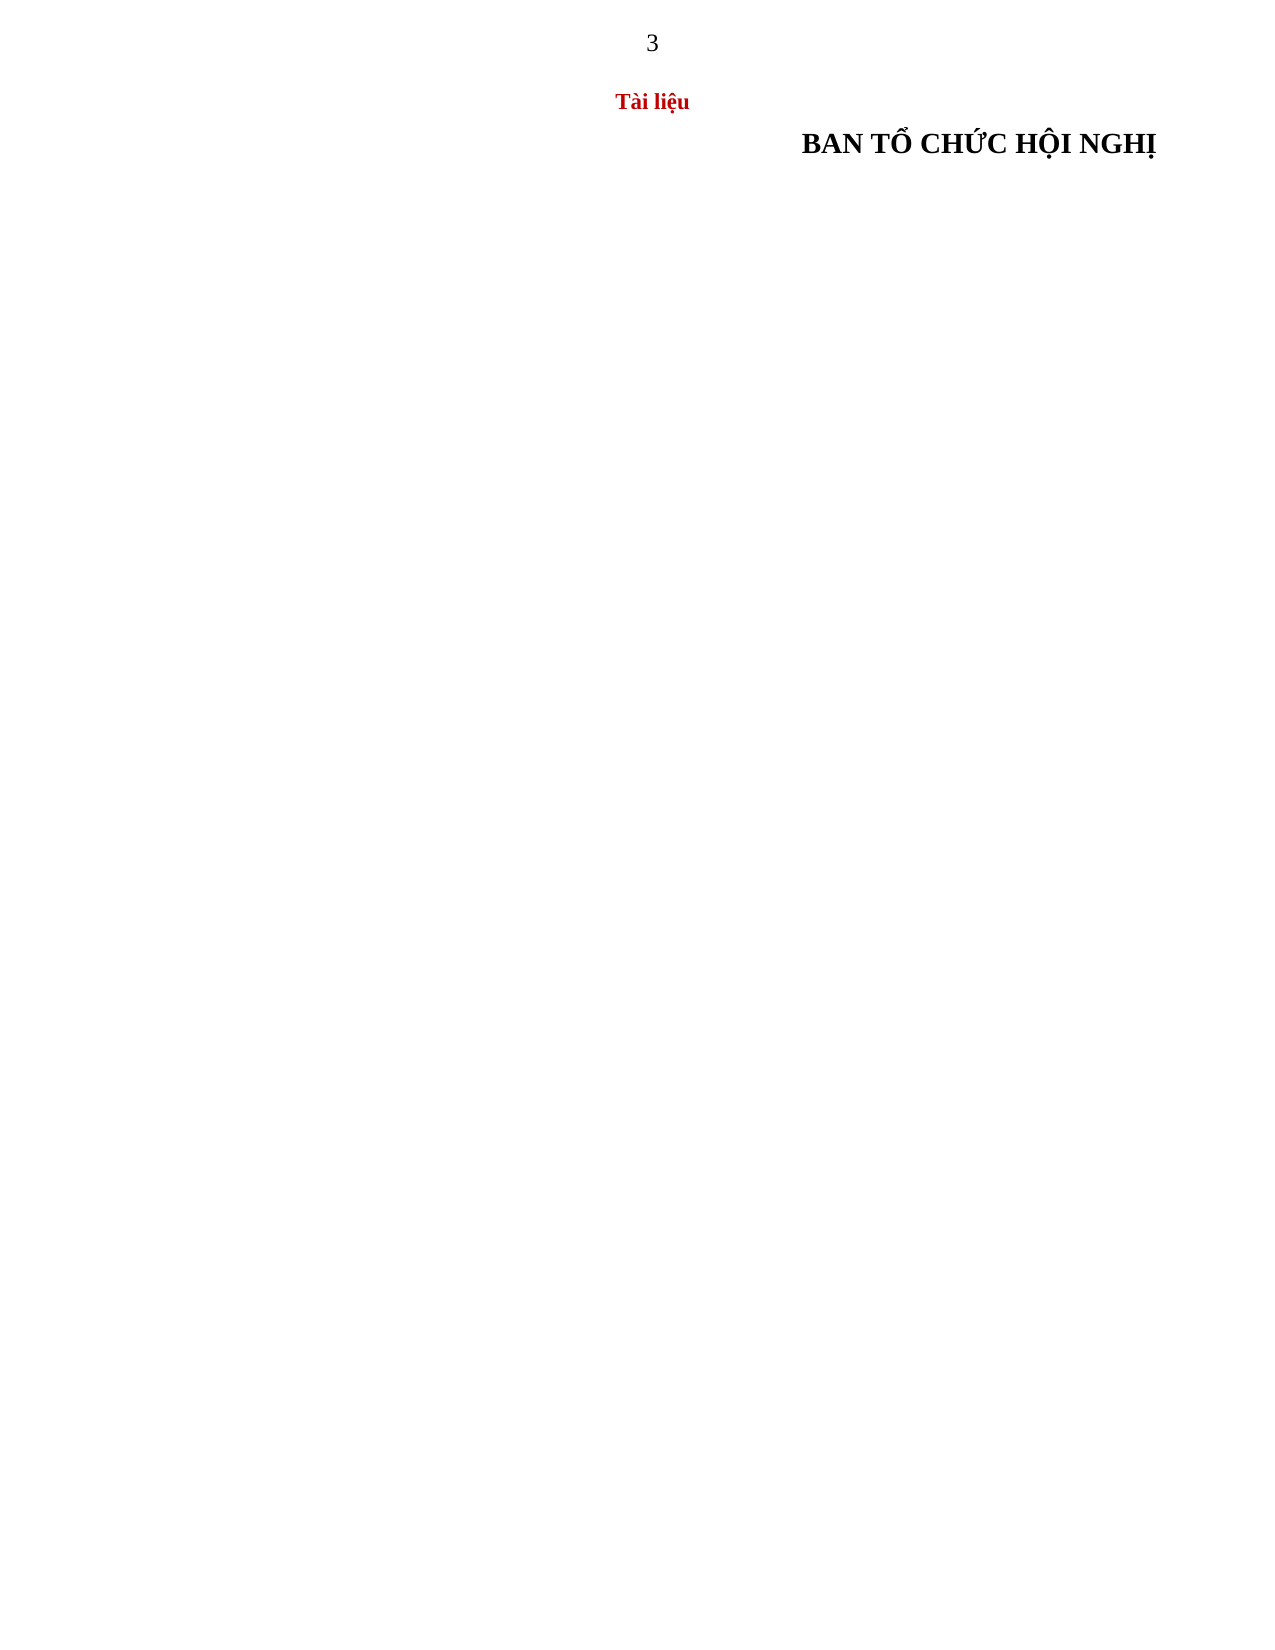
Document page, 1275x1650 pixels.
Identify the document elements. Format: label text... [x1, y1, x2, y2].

text BAN TỔ CHỨC HỘI NGHỊ [148, 126, 1157, 160]
text Tài liệu [148, 88, 1157, 114]
